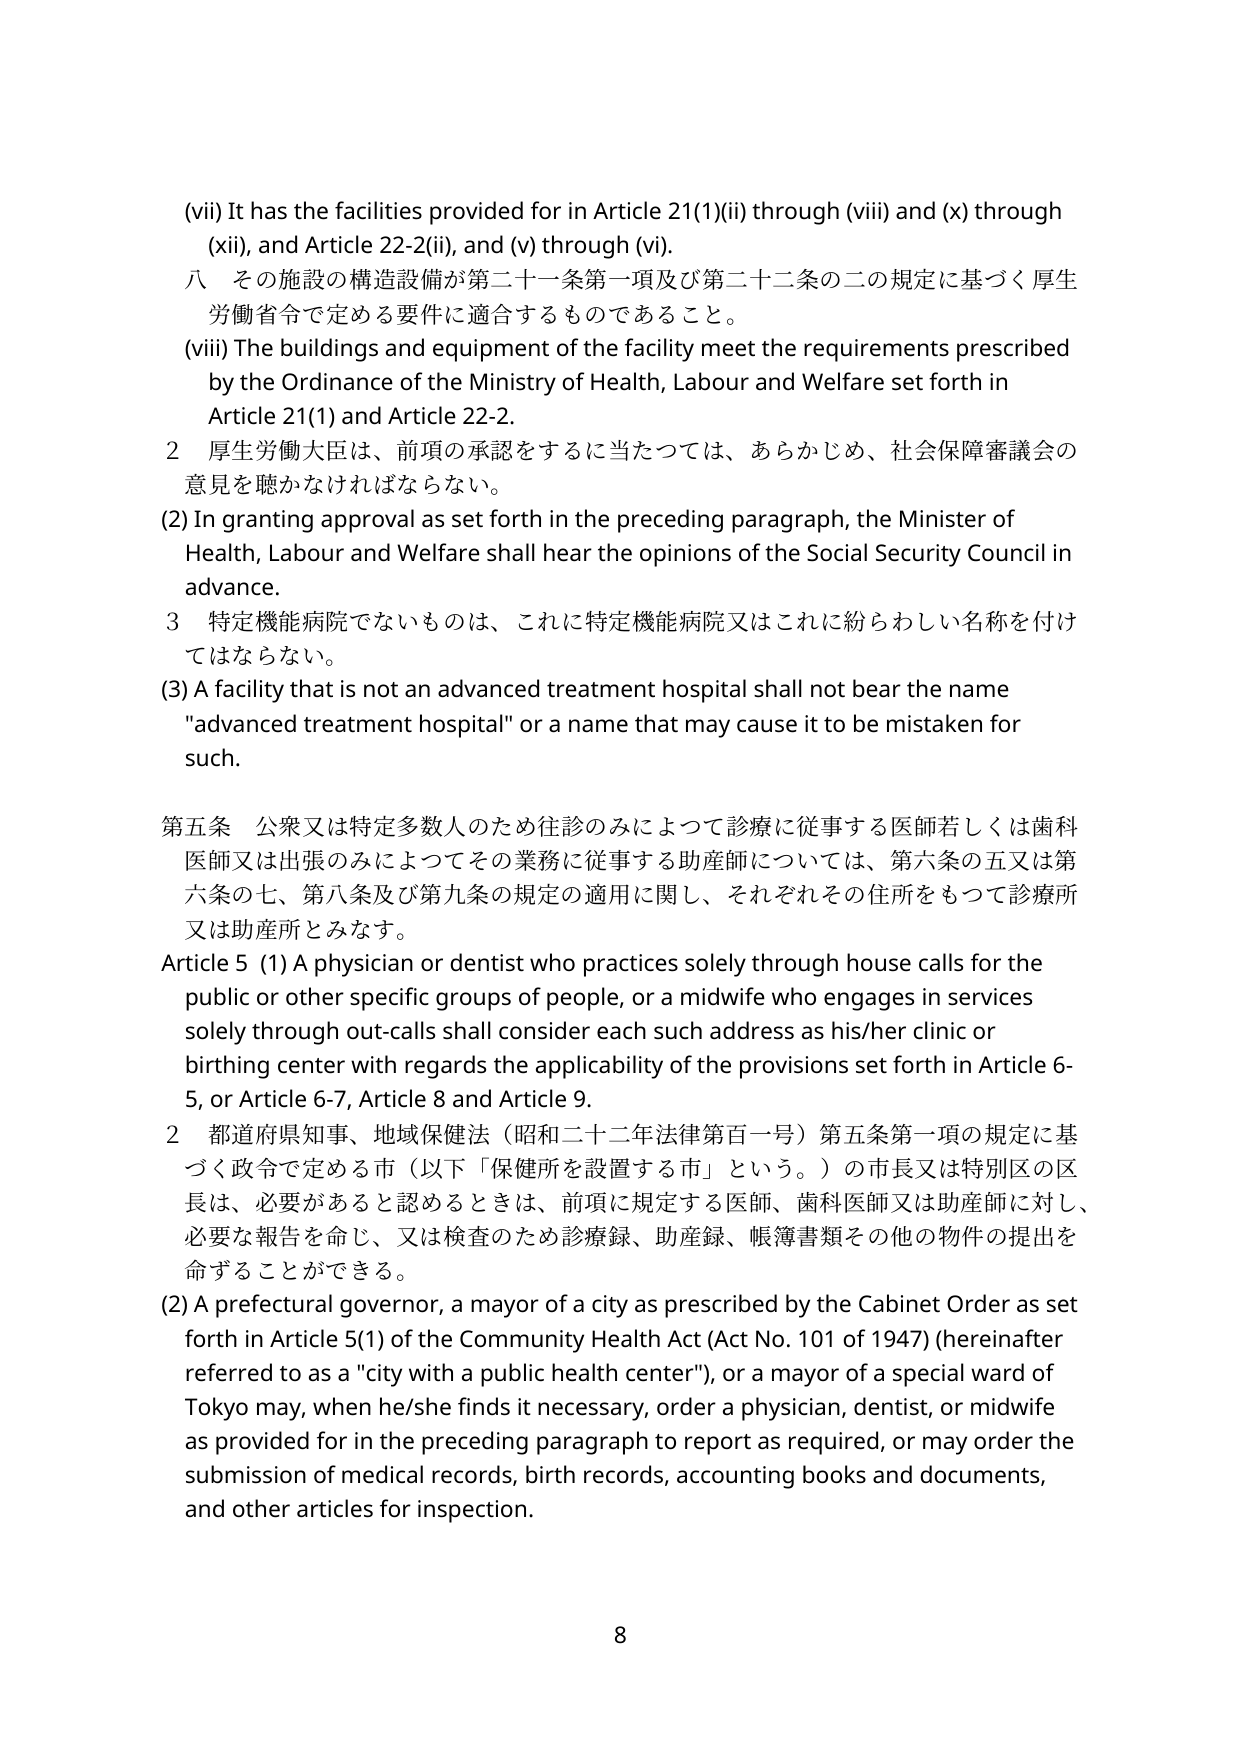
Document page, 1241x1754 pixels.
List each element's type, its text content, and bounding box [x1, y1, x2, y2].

text ２ 厚生労働大臣は、前項の承認をするに当たつては、あらかじめ、社会保障審議会の意見を聴かなければならない。 [161, 433, 1079, 501]
text (2) A prefectural governor, a mayor of a city as prescribed by the Cabinet Order as set forth in Article 5(1) of the Community Health Act (Act No. 101 of 1947) (hereinafter referred to as a "city with a public health center"), or a mayor of a special ward of Tokyo may, when he/she finds it necessary, order a physician, dentist, or midwife as provided for in the preceding paragraph to report as required, or may order the submission of medical records, birth records, accounting books and documents, and other articles for inspection. [161, 1287, 1079, 1526]
text (3) A facility that is not an advanced treatment hospital shall not bear the name "advanced treatment hospital" or a name that may cause it to be mistaken for such. [161, 672, 1079, 774]
text (vii) It has the facilities provided for in Article 21(1)(ii) through (viii) and (x) through (xii), and Article 22-2(ii), and (v) through (vi). [184, 194, 1079, 262]
text 八 その施設の構造設備が第二十一条第一項及び第二十二条の二の規定に基づく厚生労働省令で定める要件に適合するものであること。 [184, 262, 1079, 330]
text ３ 特定機能病院でないものは、これに特定機能病院又はこれに紛らわしい名称を付けてはならない。 [161, 604, 1079, 672]
text (viii) The buildings and equipment of the facility meet the requirements prescribed by the Ordinance of the Ministry of Health, Labour and Welfare set forth in Article 21(1) and Article 22-2. [184, 330, 1079, 433]
text (2) In granting approval as set forth in the preceding paragraph, the Minister of Health, Labour and Welfare shall hear the opinions of the Social Security Council in advance. [161, 501, 1079, 604]
text 第五条 公衆又は特定多数人のため往診のみによつて診療に従事する医師若しくは歯科医師又は出張のみによつてその業務に従事する助産師については、第六条の五又は第六条の七、第八条及び第九条の規定の適用に関し、それぞれその住所をもつて診療所又は助産所とみなす。 [161, 809, 1079, 945]
text Article 5 (1) A physician or dentist who practices solely through house calls for the public or other specific groups of people, or a midwife who engages in services solely through out-calls shall consider each such address as his/her clinic or birthing center with regards the applicability of the provisions set forth in Article 6-5, or Article 6-7, Article 8 and Article 9. [161, 945, 1079, 1116]
text ２ 都道府県知事、地域保健法（昭和二十二年法律第百一号）第五条第一項の規定に基づく政令で定める市（以下「保健所を設置する市」という。）の市長又は特別区の区長は、必要があると認めるときは、前項に規定する医師、歯科医師又は助産師に対し、必要な報告を命じ、又は検査のため診療録、助産録、帳簿書類その他の物件の提出を命ずることができる。 [161, 1116, 1079, 1287]
